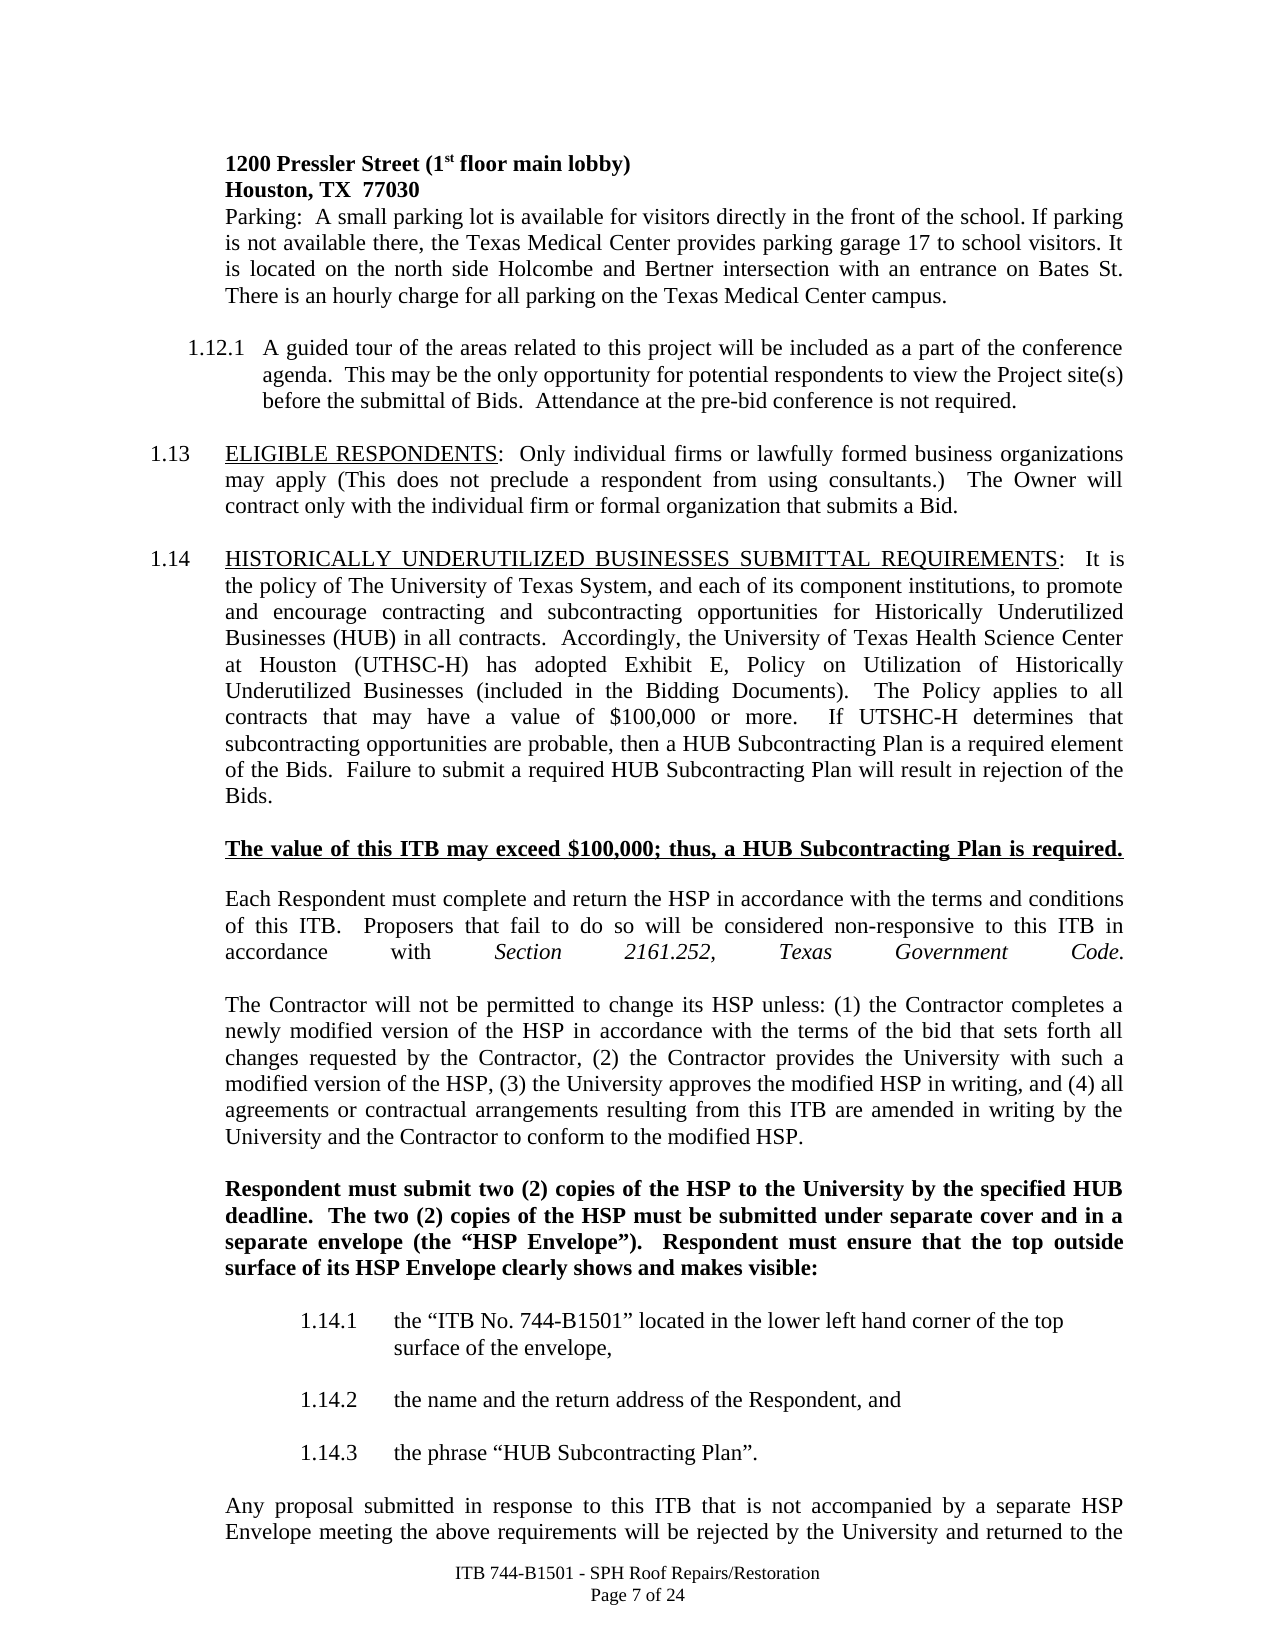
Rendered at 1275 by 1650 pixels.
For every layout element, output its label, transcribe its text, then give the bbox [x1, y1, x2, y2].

subtitle eligible Respondents: Only individual firms or lawfully formed business organizations may apply (This does not preclude a respondent from using consultants.) The Owner will contract only with the individual firm or formal organization that submits a Bid. [150, 440, 1125, 519]
subtitle HISTORICALLY UNDERUTILIZED BUSINESSES SUBMITTAL REQUIREMENTS: It is the policy of The University of Texas System, and each of its component institutions, to promote and encourage contracting and subcontracting opportunities for Historically Underutilized Businesses (HUB) in all contracts. Accordingly, the University of Texas Health Science Center at Houston (UTHSC-H) has adopted Exhibit E, Policy on Utilization of Historically Underutilized Businesses (included in the Bidding Documents). The Policy applies to all contracts that may have a value of $100,000 or more. If UTSHC-H determines that subcontracting opportunities are probable, then a HUB Subcontracting Plan is a required element of the Bids. Failure to submit a required HUB Subcontracting Plan will result in rejection of the Bids. [150, 545, 1125, 809]
text 1200 Pressler Street (1st floor main lobby) Houston, TX 77030 [225, 150, 1125, 203]
text 1.14.1 the “ITB No. 744-B1501” located in the lower left hand corner of the top surface of the envelope, [300, 1307, 1125, 1360]
text Each Respondent must complete and return the HSP in accordance with the terms and conditions of this ITB. Proposers that fail to do so will be considered non-responsive to this ITB in accordance with Section 2161.252, Government Code. [225, 886, 1125, 991]
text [225, 1492, 1125, 1544]
text 1.14.3 the phrase “HUB Subcontracting Plan”. [300, 1439, 1125, 1465]
text Parking: A small parking lot is available for visitors directly in the front of the school. If parking is not available there, the Texas Medical Center provides parking garage 17 to school visitors. It is located on the north side Holcombe and Bertner intersection with an entrance on Bates St. There is an hourly charge for all parking on the Texas Medical Center campus. [225, 203, 1125, 308]
subtitle The value of this ITB may exceed $100,000; thus, a HUB Subcontracting Plan is required. [225, 835, 1125, 886]
text 1.14.2 the name and the return address of the Respondent, and [300, 1386, 1125, 1413]
list A guided tour of the areas related to this project will be included as a part of the conference agenda. This may be the only opportunity for potential respondents to view the Project site(s) before the submittal of Bids. Attendance at the pre-bid conference is not required. [187, 334, 1125, 413]
text The Contractor will not be permitted to change its HSP unless: (1) the Contractor completes a newly modified version of the HSP in accordance with the terms of the bid that sets forth all changes requested by the Contractor, (2) the Contractor provides the University with such a modified version of the HSP, (3) the University approves the modified HSP in writing, and (4) all agreements or contractual arrangements resulting from this ITB are amended in writing by the University and the Contractor to conform to the modified HSP. [225, 991, 1125, 1149]
text Respondent must submit two (2) copies of the to the University by the specified HUB deadline. The two (2) copies of the must be submitted under separate cover and in a separate envelope (the “HSP Envelope”). Respondent must ensure that the top outside surface of its HSP Envelope clearly shows and makes visible: [225, 1175, 1125, 1281]
